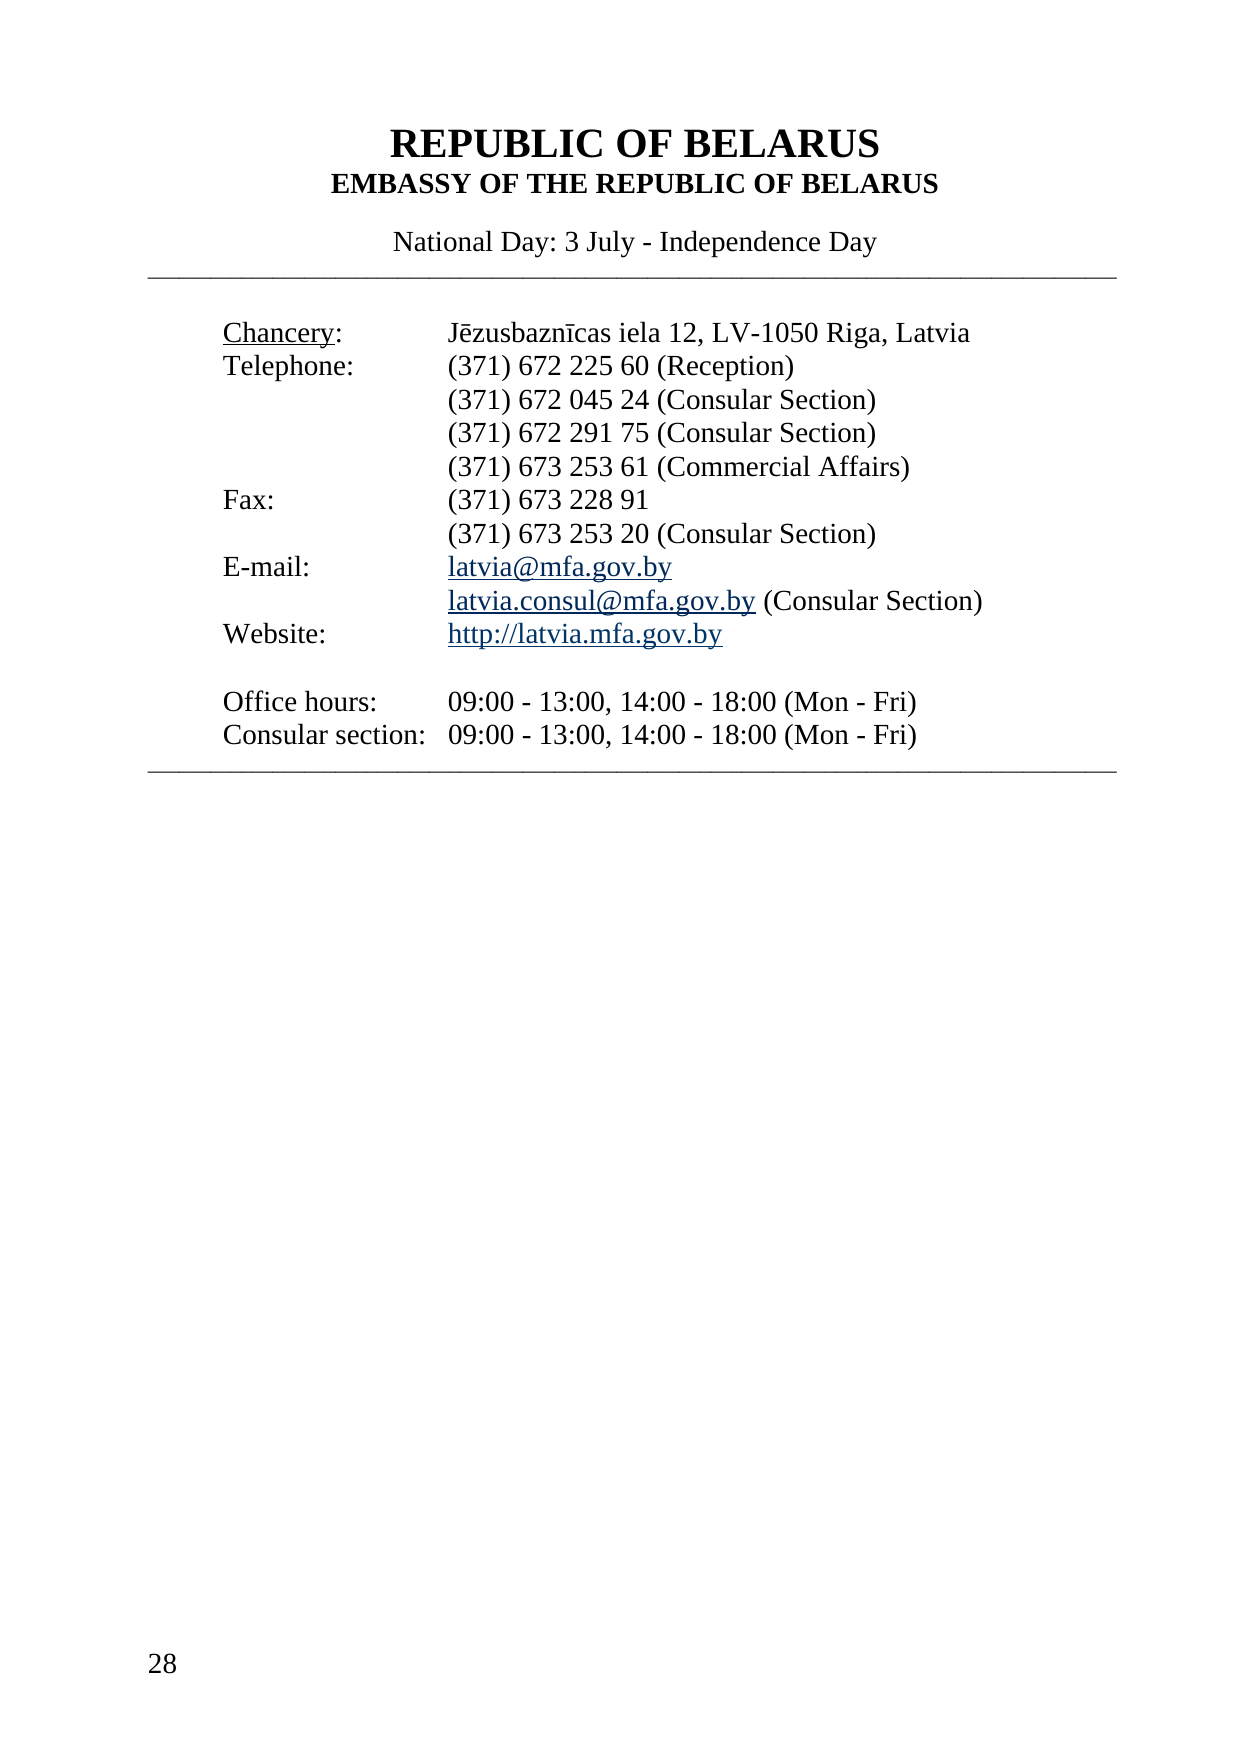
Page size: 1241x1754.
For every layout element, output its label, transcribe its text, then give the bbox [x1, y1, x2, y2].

subtitle Republic of Belarus [148, 118, 1122, 166]
text (371) 673 253 61 (Commercial Affairs) [148, 449, 1122, 482]
text Telephone: (371) 672 225 60 (Reception) [148, 348, 1122, 382]
text (371) 673 253 20 (Consular Section) [148, 516, 1122, 549]
text _____________________________________________________________________________________________ [148, 751, 1122, 775]
text (371) 672 291 75 (Consular Section) [373, 415, 1122, 449]
text E-mail: latvia@mfa.gov.by [148, 549, 1122, 583]
text (371) 672 045 24 (Consular Section) [148, 382, 1122, 415]
text Office hours: 09:00 - 13:00, 14:00 - 18:00 (Mon - Fri) [148, 684, 1122, 717]
text Website: http://latvia.mfa.gov.by [148, 617, 1122, 650]
text _____________________________________________________________________________________________ [148, 257, 1122, 281]
text latvia.consul@mfa.gov.by (Consular Section) [148, 583, 1122, 617]
text National Day: 3 July - Independence Day [148, 224, 1122, 257]
text Chancery: Jēzusbaznīcas iela 12, LV-1050 Riga, Latvia [148, 315, 1122, 348]
text Consular section: 09:00 - 13:00, 14:00 - 18:00 (Mon - Fri) [148, 717, 1122, 751]
text Fax: (371) 673 228 91 [148, 482, 1122, 516]
text Embassy of the Republic of Belarus [148, 166, 1122, 199]
